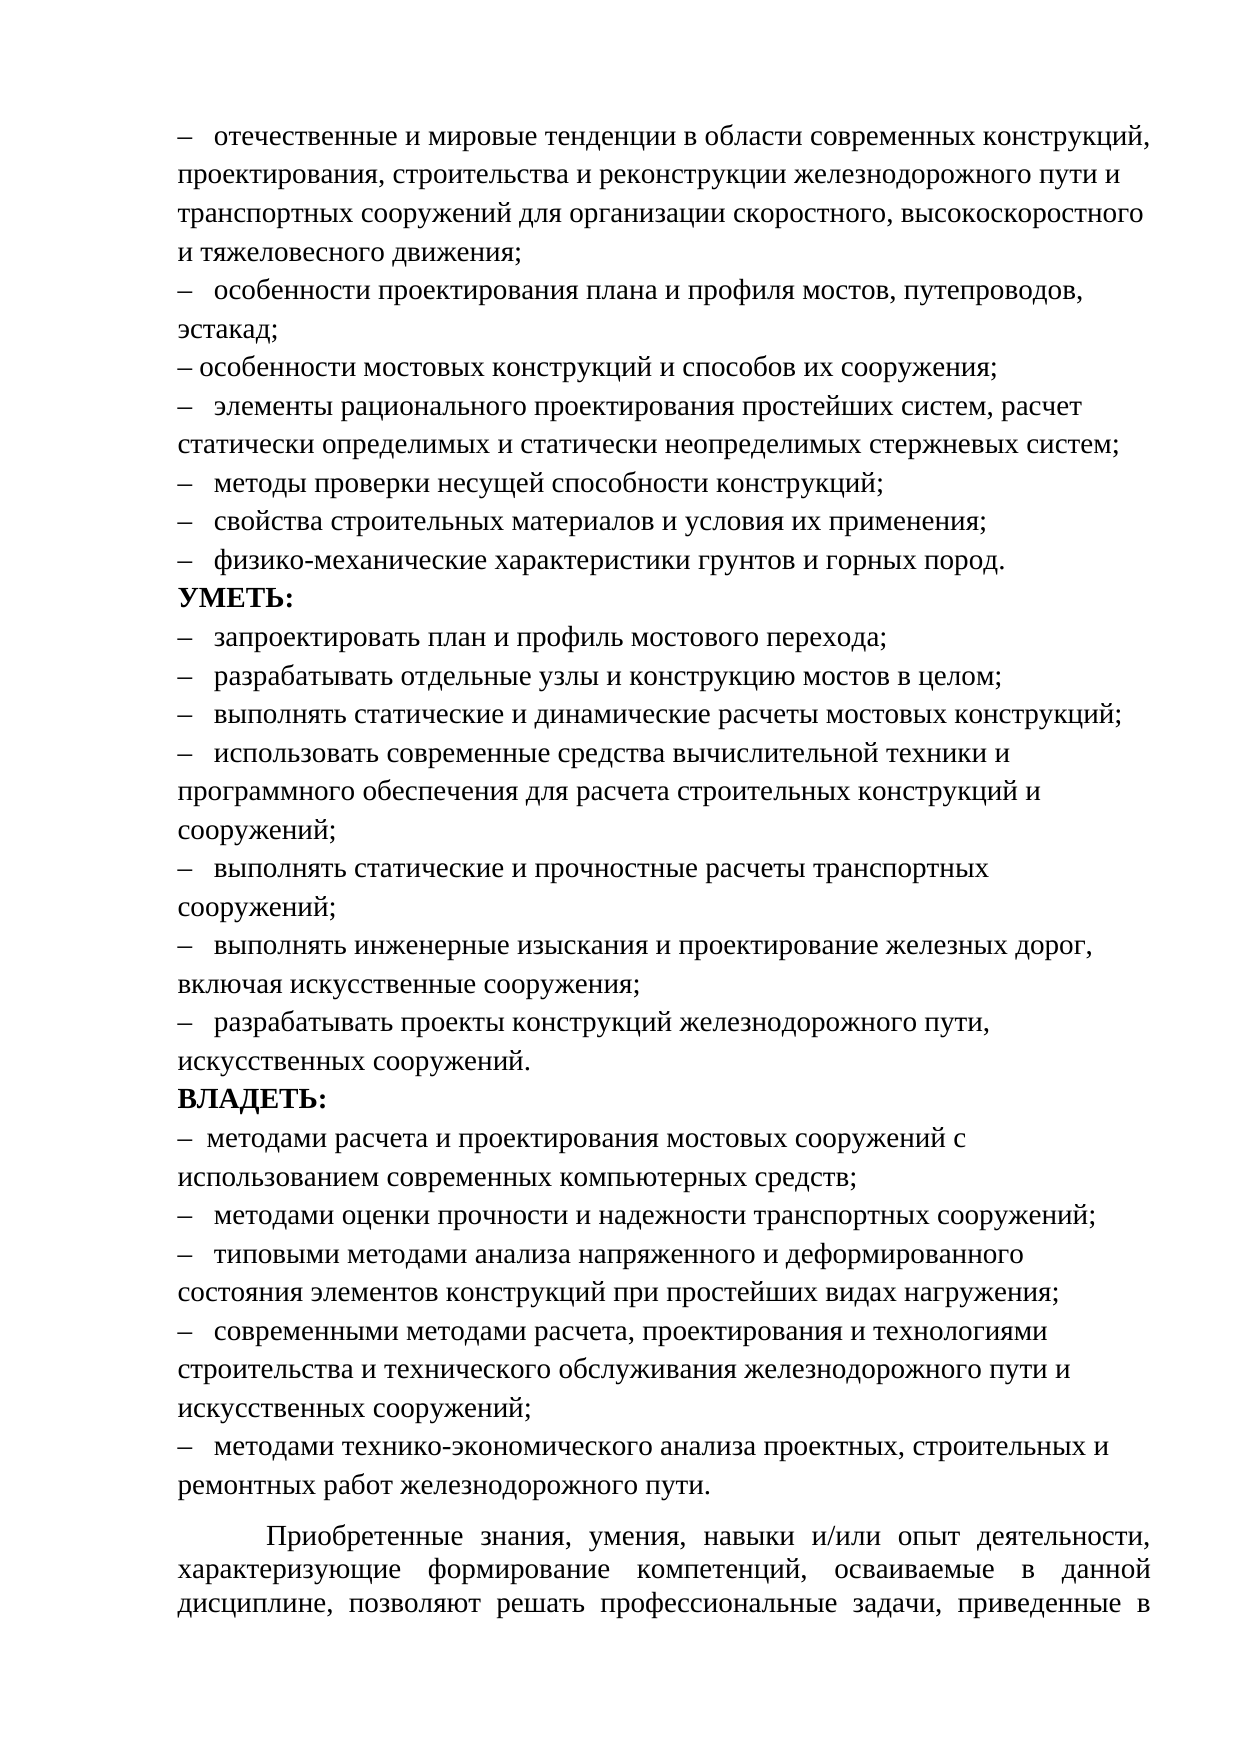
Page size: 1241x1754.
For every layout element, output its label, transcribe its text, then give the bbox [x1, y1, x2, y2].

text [177, 1518, 1152, 1619]
text УМЕТЬ: [177, 581, 1152, 614]
text – выполнять статические и прочностные расчеты транспортных сооружений; [177, 850, 1152, 922]
text – разрабатывать отдельные узлы и конструкцию мостов в целом; [177, 658, 1152, 691]
text – выполнять инженерные изыскания и проектирование железных дорог, включая искусственные сооружения; [177, 927, 1152, 999]
text – отечественные и мировые тенденции в области современных конструкций, проектирования, строительства и реконструкции железнодорожного пути и транспортных сооружений для организации скоростного, высокоскоростного и тяжеловесного движения; [177, 118, 1152, 267]
text – методами технико-экономического анализа проектных, строительных и ремонтных работ железнодорожного пути. [177, 1428, 1152, 1501]
text – методами расчета и проектирования мостовых сооружений с использованием современных компьютерных средств; [177, 1120, 1152, 1192]
text – особенности проектирования плана и профиля мостов, путепроводов, эстакад; [177, 272, 1152, 344]
text – физико-механические характеристики грунтов и горных пород. [177, 542, 1152, 576]
text – особенности мостовых конструкций и способов их сооружения; [177, 349, 1152, 383]
text – элементы рационального проектирования простейших систем, расчет статически определимых и статически неопределимых стержневых систем; [177, 388, 1152, 460]
text – разрабатывать проекты конструкций железнодорожного пути, искусственных сооружений. [177, 1004, 1152, 1077]
text – методами оценки прочности и надежности транспортных сооружений; [177, 1197, 1152, 1231]
text – запроектировать план и профиль мостового перехода; [177, 619, 1152, 653]
text – свойства строительных материалов и условия их применения; [177, 503, 1152, 537]
text – методы проверки несущей способности конструкций; [177, 465, 1152, 498]
text – выполнять статические и динамические расчеты мостовых конструкций; [177, 696, 1152, 730]
text – современными методами расчета, проектирования и технологиями строительства и технического обслуживания железнодорожного пути и искусственных сооружений; [177, 1313, 1152, 1423]
text ВЛАДЕТЬ: [177, 1082, 1152, 1115]
text – типовыми методами анализа напряженного и деформированного состояния элементов конструкций при простейших видах нагружения; [177, 1236, 1152, 1308]
text – использовать современные средства вычислительной техники и программного обеспечения для расчета строительных конструкций и сооружений; [177, 735, 1152, 845]
